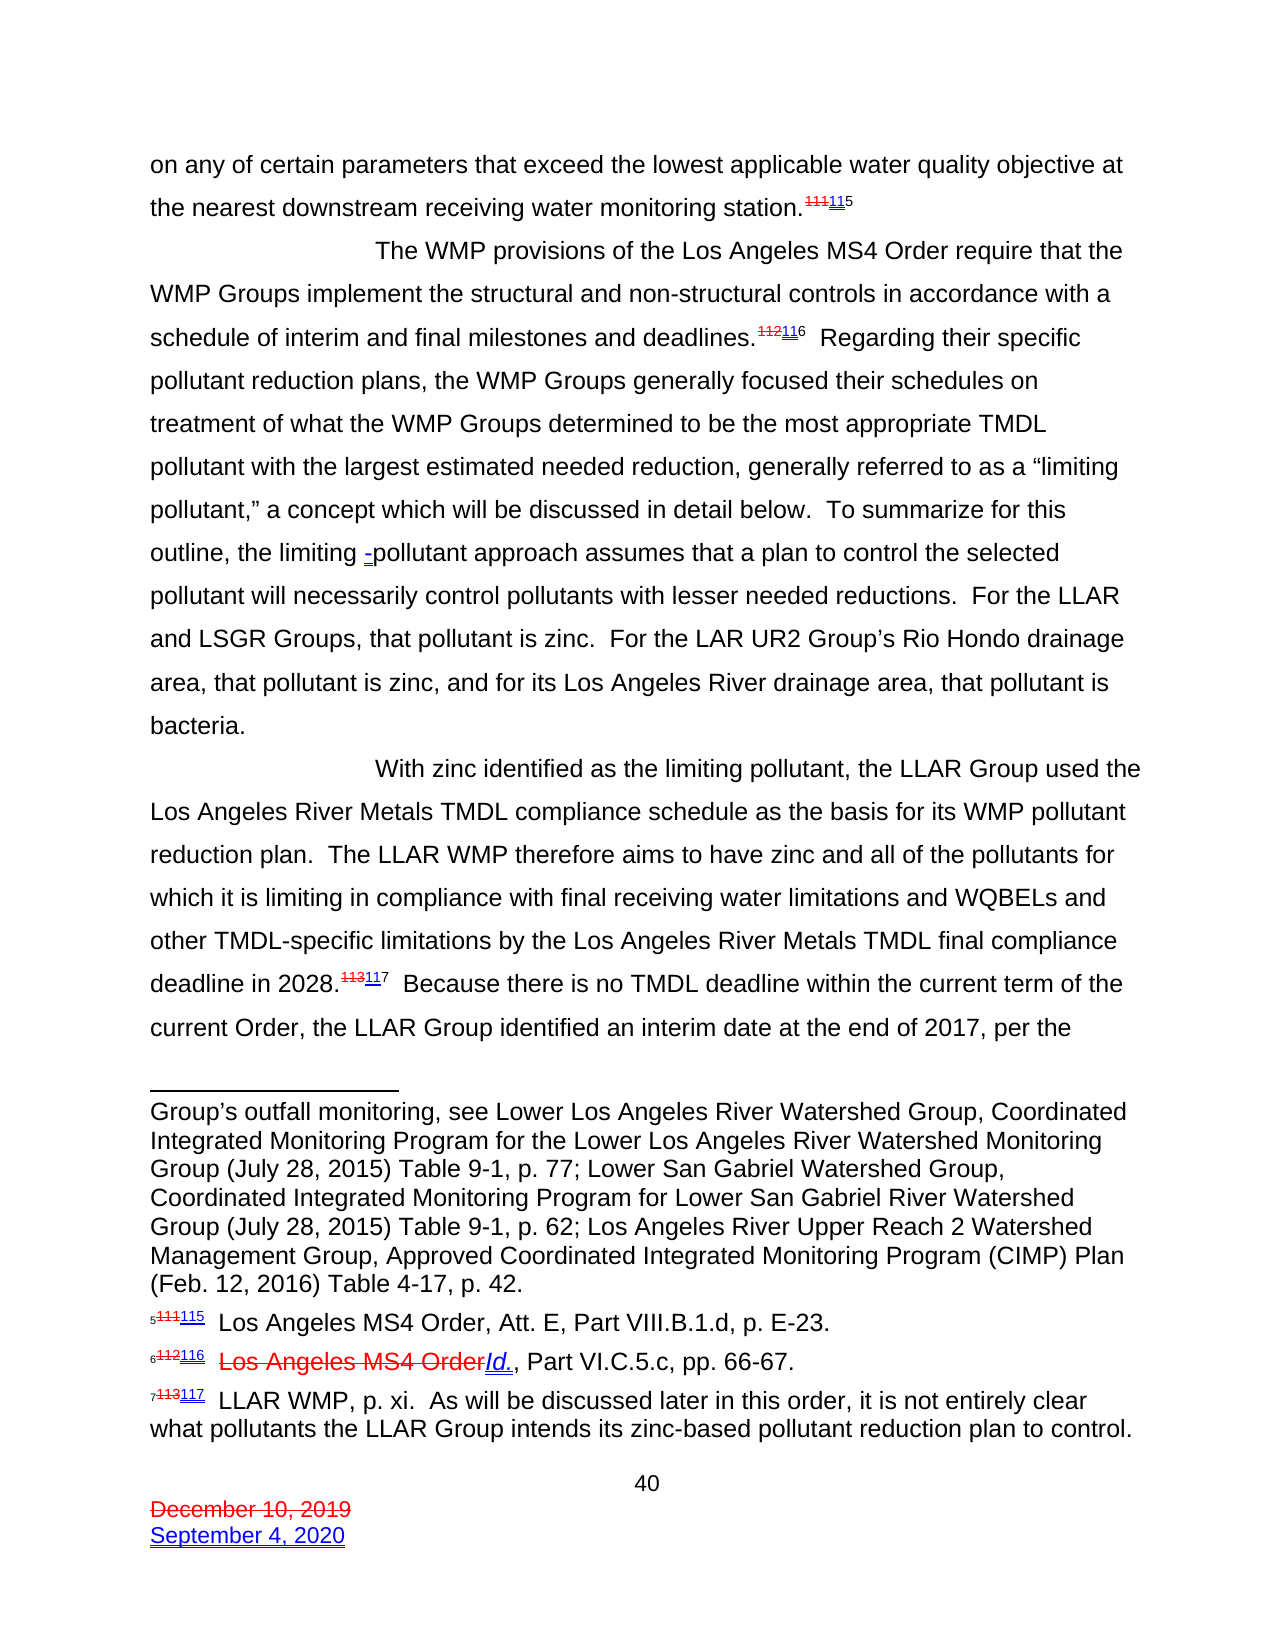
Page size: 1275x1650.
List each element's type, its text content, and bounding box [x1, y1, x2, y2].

text Paired with the WMPs are the Integrated Monitoring Programs and Coordinated Integrated Monitoring Programs (IMPs and CIMPs) required by the Los Angeles MS4 Order’s WMP provisions.109113 Each IMP/CIMP contains requirements for receiving water monitoring, storm water outfall monitoring, aquatic toxicity testing, and non-storm water outfall monitoring, among other provisions. Per the Order’s requirements, the outfall monitoring provisions will be used to monitor and report on flow, pollutants assigned a WQBEL derived from a TMDL waste load allocation (WLA), 303(d) listed pollutants, field measurements such as hardness, pH, dissolved oxygen, temperature, and specific conductivity, and pollutants identified by the Order-required Toxicity Identification Evaluation.110114 Additionally, monitoring will have to be conducted on any of certain parameters that exceed the lowest applicable water quality objective at the nearest downstream receiving water monitoring station.111115 [150, 150, 1144, 222]
text The WMP provisions of the Los Angeles MS4 Order require that the WMP Groups implement the structural and non-structural controls in accordance with a schedule of interim and final milestones and deadlines.112116 Regarding their specific pollutant reduction plans, the WMP Groups generally focused their schedules on treatment of what the WMP Groups determined to be the most appropriate TMDL pollutant with the largest estimated needed reduction, generally referred to as a “limiting pollutant,” a concept which will be discussed in detail below. To summarize for this outline, the limiting -pollutant approach assumes that a plan to control the selected pollutant will necessarily control pollutants with lesser needed reductions. For the LLAR and LSGR Groups, that pollutant is zinc. For the LAR UR2 Group’s Rio Hondo drainage area, that pollutant is zinc, and for its Los Angeles River drainage area, that pollutant is bacteria. [150, 236, 1144, 739]
text With zinc identified as the limiting pollutant, the LLAR Group used the Los Angeles River Metals TMDL compliance schedule as the basis for its WMP pollutant reduction plan. The LLAR WMP therefore aims to have zinc and all of the pollutants for which it is limiting in compliance with final receiving water limitations and WQBELs and other TMDL-specific limitations by the Los Angeles River Metals TMDL final compliance deadline in 2028.113117 Because there is no TMDL deadline within the current term of the current Order, the LLAR Group identified an interim date at the end of 2017, per the Order’s requirements.114118 By the end of 2017, the Group was to demonstrate the implementation of actions intended to attain a 31% load reduction milestone. To meet this milestone, the Group assumed a 10% load reduction would result from implementation of non-modeled and non-structural controls.115119 The remainder of the reductions, for both the 2017 milestone and future milestones, were proposed to be met through implementation of a suite of modeled structural BMPs. Rather than committing to specific projects, the compliance schedule identifies the volumetric capture/treatment targets required by the RAA for each Permittee and the specific RAA-identified subwatersheds in which the BMPs should be implemented to attain interim and final goals.116120 By the final Los Angeles River Metals TMDL deadline, the LLAR Group projects it will need to have implemented BMPs capable of treating or capturing 803.2 acre-feet of storm water117121 in addition to the 8.8 acre-feet addressed between completion of the RAA and approval of the WMP.118122 In his conditional approval, the Los Angeles Water Board Executive Officer listed a non-exclusive series of WMP sections he viewed as containing enforceable requirements. These included the Pollutant Reduction Plan to Attain Interim & Final Limits;119123 the Nonstructural BMP Schedule, including Table 5-1: Nonstructural TCM Compliance Schedule;120124 the List of Nonstructural Targeted Control Measures, including Table 3-11: Nonstructural TCMs;121125 Prop. 84 Grant Award LID BMPs;122126 the Structural BMP Schedule;123127 and RAA Attachment B: Detailed Jurisdictional Compliance Tables.124128 Following our review of the WMP, we also point to the following additional enforceable WMP sections: Table 3-2: New Fourth Term MS4 Permit Nonstructural MCMs (Cities only) and NSWDs125129 and Control Measures Identified in TMDLs/Implementation Plans.126130 [150, 754, 1144, 1041]
